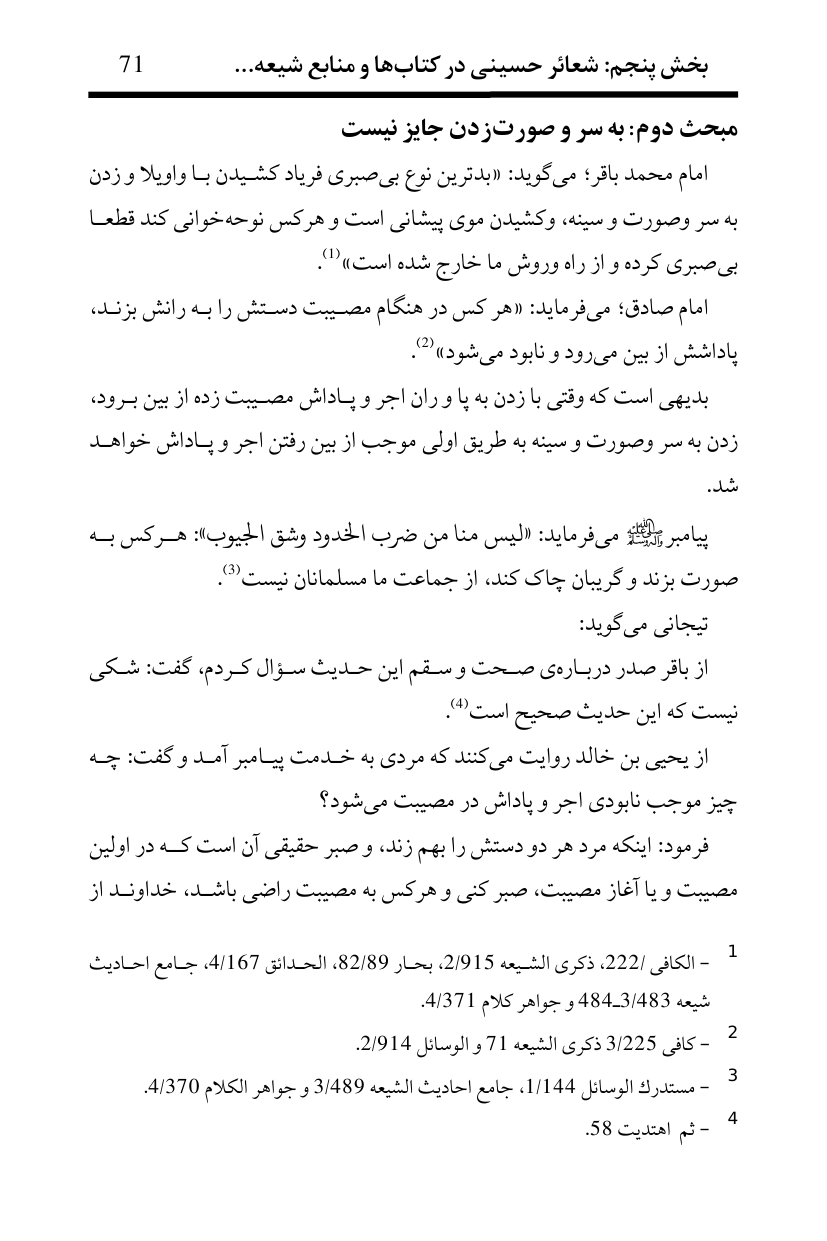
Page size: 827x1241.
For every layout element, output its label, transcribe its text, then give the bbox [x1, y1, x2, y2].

text بدیهی است که وقتی با زدن به پا و ران اجر و پاداش مصیبت زده از بین برود، زدن به سر وصورت و سینه به طریق اولی موجب از بین رفتن اجر و پاداش خواهد شد. [89, 377, 738, 511]
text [89, 826, 738, 915]
text پیامبرص می‌فرماید: «ليس منا من ضرب الخدود وشق الجيوب»: هرکس به صورت بزند و گریبان چاک کند، از جماعت ما مسلمانان نیست(). [89, 511, 738, 604]
text مبحث دوم: به سر و صورت‌زدن جايز نيست [89, 109, 738, 148]
text از باقر صدر درباره‌ی صحت و سقم این حدیث سؤال کردم، گفت: شکی نیست که این حدیث صحیح است(). [89, 648, 738, 737]
text امام محمد باقر؛ می‌گوید: «بدترین نوع بی‌صبری فریاد کشیدن با واویلا و زدن به سر وصورت و سینه، وکشیدن موی پیشانی است و هرکس نوحه‌خوانی کند قطعا بی‌صبری کرده و از راه وروش ما خارج شده است»(). [89, 155, 738, 288]
text از یحیی بن خالد روایت می‌کنند که مردی به خدمت پیامبر آمد و گفت: چه چیز موجب نابودی اجر و پاداش در مصیبت می‌شود؟ [89, 737, 738, 826]
text تیجانی می‌گوید: [89, 604, 738, 648]
text امام صادق؛ می‌فرماید: «هر کس در هنگام مصیبت دستش را به رانش بزند، پاداشش از بین می‌رود و نابود می‌شود»(). [89, 288, 738, 377]
